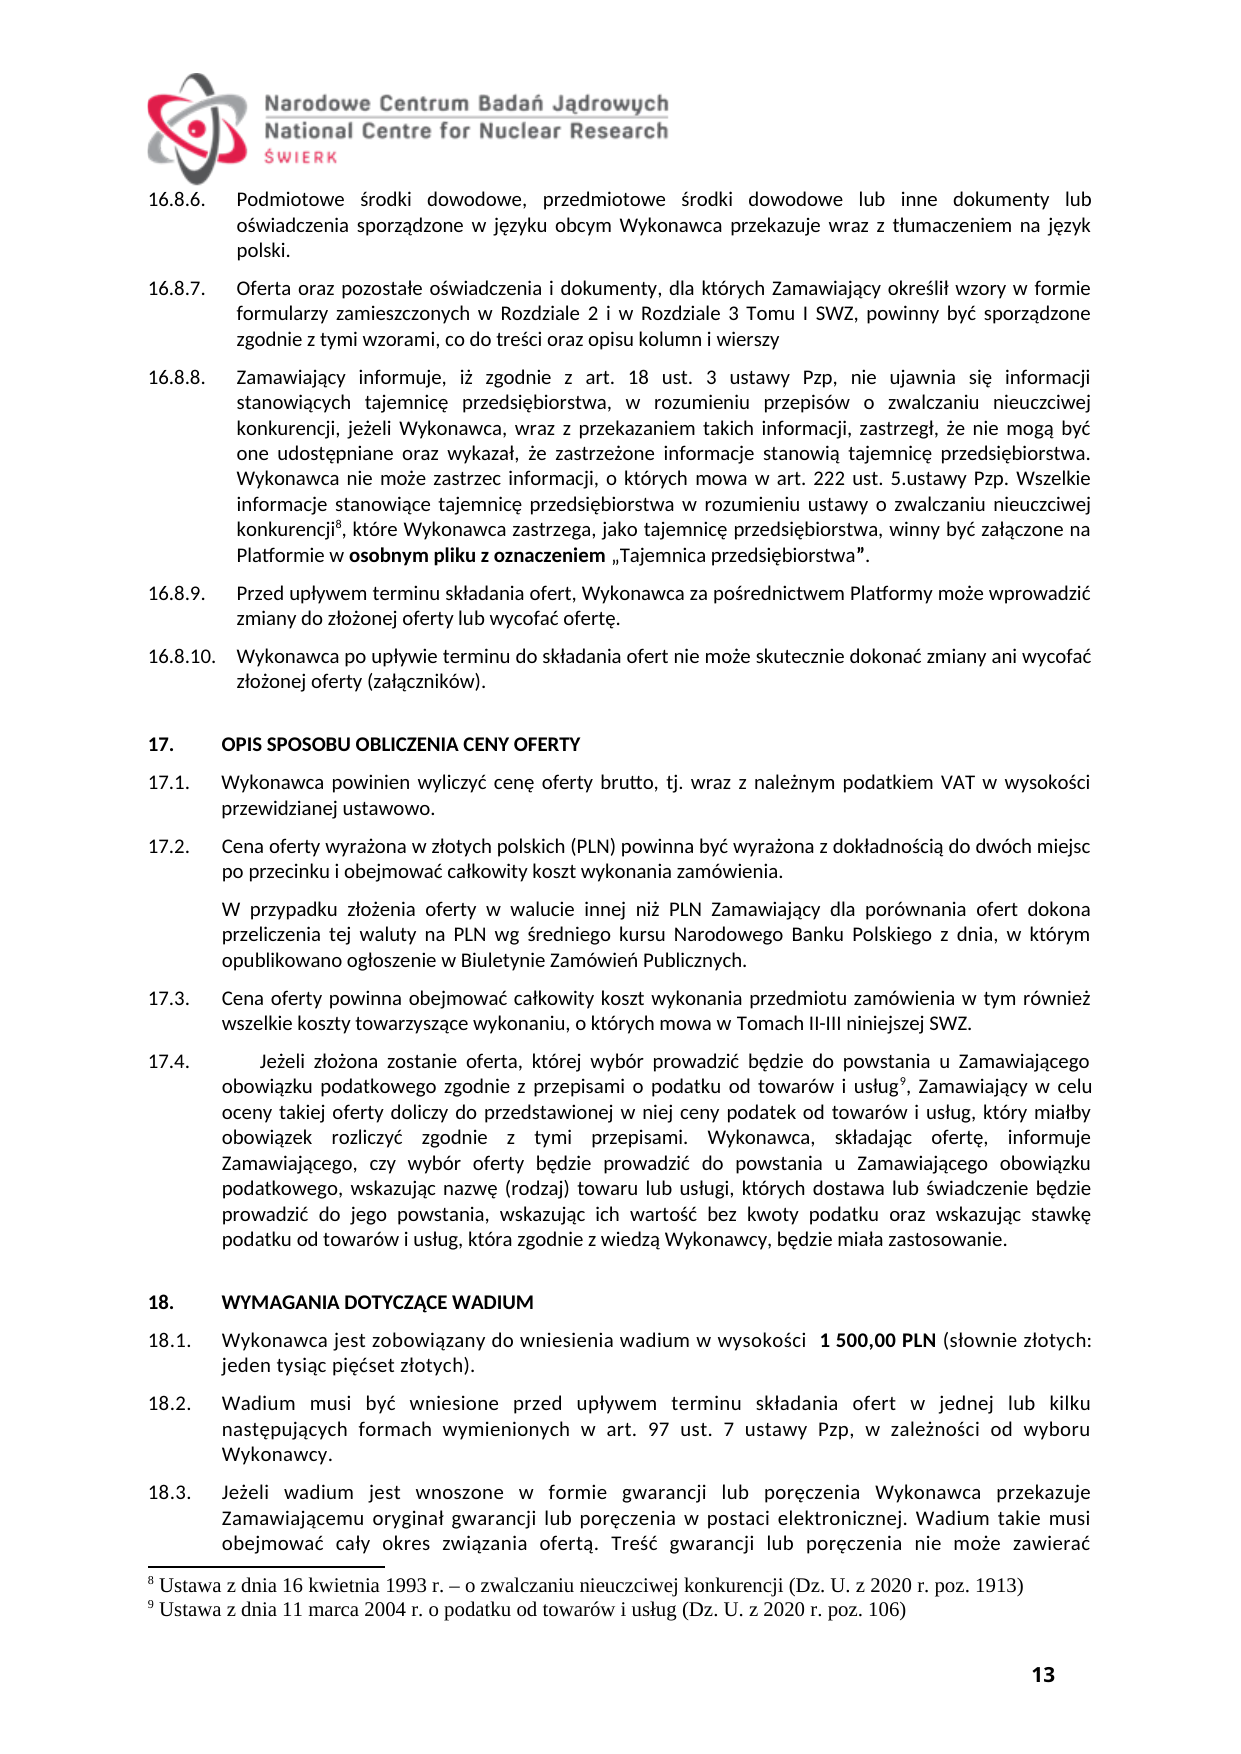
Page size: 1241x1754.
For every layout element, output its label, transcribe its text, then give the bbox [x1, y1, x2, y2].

picture [147, 73, 670, 187]
text 18. WYMAGANIA DOTYCZĄCE WADIUM [148, 1289, 1092, 1315]
text 17. OPIS SPOSOBU OBLICZENIA CENY OFERTY [148, 732, 1092, 757]
text W przypadku złożenia oferty w walucie innej niż PLN Zamawiający dla porównania ofert dokona przeliczenia tej waluty na PLN wg średniego kursu Narodowego Banku Polskiego z dnia, w którym opublikowano ogłoszenie w Biuletynie Zamówień Publicznych. [148, 896, 1092, 972]
text 17.3. Cena oferty powinna obejmować całkowity koszt wykonania przedmiotu zamówienia w tym również wszelkie koszty towarzyszące wykonaniu, o których mowa w Tomach II-III niniejszej SWZ. [148, 985, 1092, 1036]
text 18.2. Wadium musi być wniesione przed upływem terminu składania ofert w jednej lub kilku następujących formach wymienionych w art. 97 ust. 7 ustawy Pzp, w zależności od wyboru Wykonawcy. [148, 1391, 1092, 1467]
text 16.8.10. Wykonawca po upływie terminu do składania ofert nie może skutecznie dokonać zmiany ani wycofać złożonej oferty (załączników). [148, 643, 1092, 694]
text 17.4. Jeżeli złożona zostanie oferta, której wybór prowadzić będzie do powstania u Zamawiającego obowiązku podatkowego zgodnie z przepisami o podatku od towarów i usług, Zamawiający w celu oceny takiej oferty doliczy do przedstawionej w niej ceny podatek od towarów i usług, który miałby obowiązek rozliczyć zgodnie z tymi przepisami. Wykonawca, składając ofertę, informuje Zamawiającego, czy wybór oferty będzie prowadzić do powstania u Zamawiającego obowiązku podatkowego, wskazując nazwę (rodzaj) towaru lub usługi, których dostawa lub świadczenie będzie prowadzić do jego powstania, wskazując ich wartość bez kwoty podatku oraz wskazując stawkę podatku od towarów i usług, która zgodnie z wiedzą Wykonawcy, będzie miała zastosowanie. [148, 1048, 1092, 1252]
text 16.8.6. Podmiotowe środki dowodowe, przedmiotowe środki dowodowe lub inne dokumenty lub oświadczenia sporządzone w języku obcym Wykonawca przekazuje wraz z tłumaczeniem na język polski. [148, 186, 1092, 263]
text 16.8.9. Przed upływem terminu składania ofert, Wykonawca za pośrednictwem Platformy może wprowadzić zmiany do złożonej oferty lub wycofać ofertę. [148, 580, 1092, 631]
text 17.2. Cena oferty wyrażona w złotych polskich (PLN) powinna być wyrażona z dokładnością do dwóch miejsc po przecinku i obejmować całkowity koszt wykonania zamówienia. [148, 833, 1092, 884]
text 16.8.8. Zamawiający informuje, iż zgodnie z art. 18 ust. 3 ustawy Pzp, nie ujawnia się informacji stanowiących tajemnicę przedsiębiorstwa, w rozumieniu przepisów o zwalczaniu nieuczciwej konkurencji, jeżeli Wykonawca, wraz z przekazaniem takich informacji, zastrzegł, że nie mogą być one udostępniane oraz wykazał, że zastrzeżone informacje stanowią tajemnicę przedsiębiorstwa. Wykonawca nie może zastrzec informacji, o których mowa w art. 222 ust. 5.ustawy Pzp. Wszelkie informacje stanowiące tajemnicę przedsiębiorstwa w rozumieniu ustawy o zwalczaniu nieuczciwej konkurencji, które Wykonawca zastrzega, jako tajemnicę przedsiębiorstwa, winny być załączone na Platformie w osobnym pliku z oznaczeniem „Tajemnica przedsiębiorstwa”. [148, 364, 1092, 567]
text 18.1. Wykonawca jest zobowiązany do wniesienia wadium w wysokości 1 500,00 PLN (słownie złotych: jeden tysiąc pięćset złotych). [148, 1327, 1092, 1378]
text 16.8.7. Oferta oraz pozostałe oświadczenia i dokumenty, dla których Zamawiający określił wzory w formie formularzy zamieszczonych w Rozdziale 2 i w Rozdziale 3 Tomu I SWZ, powinny być sporządzone zgodnie z tymi wzorami, co do treści oraz opisu kolumn i wierszy [148, 275, 1092, 351]
text 17.1. Wykonawca powinien wyliczyć cenę oferty brutto, tj. wraz z należnym podatkiem VAT w wysokości przewidzianej ustawowo. [148, 769, 1092, 820]
